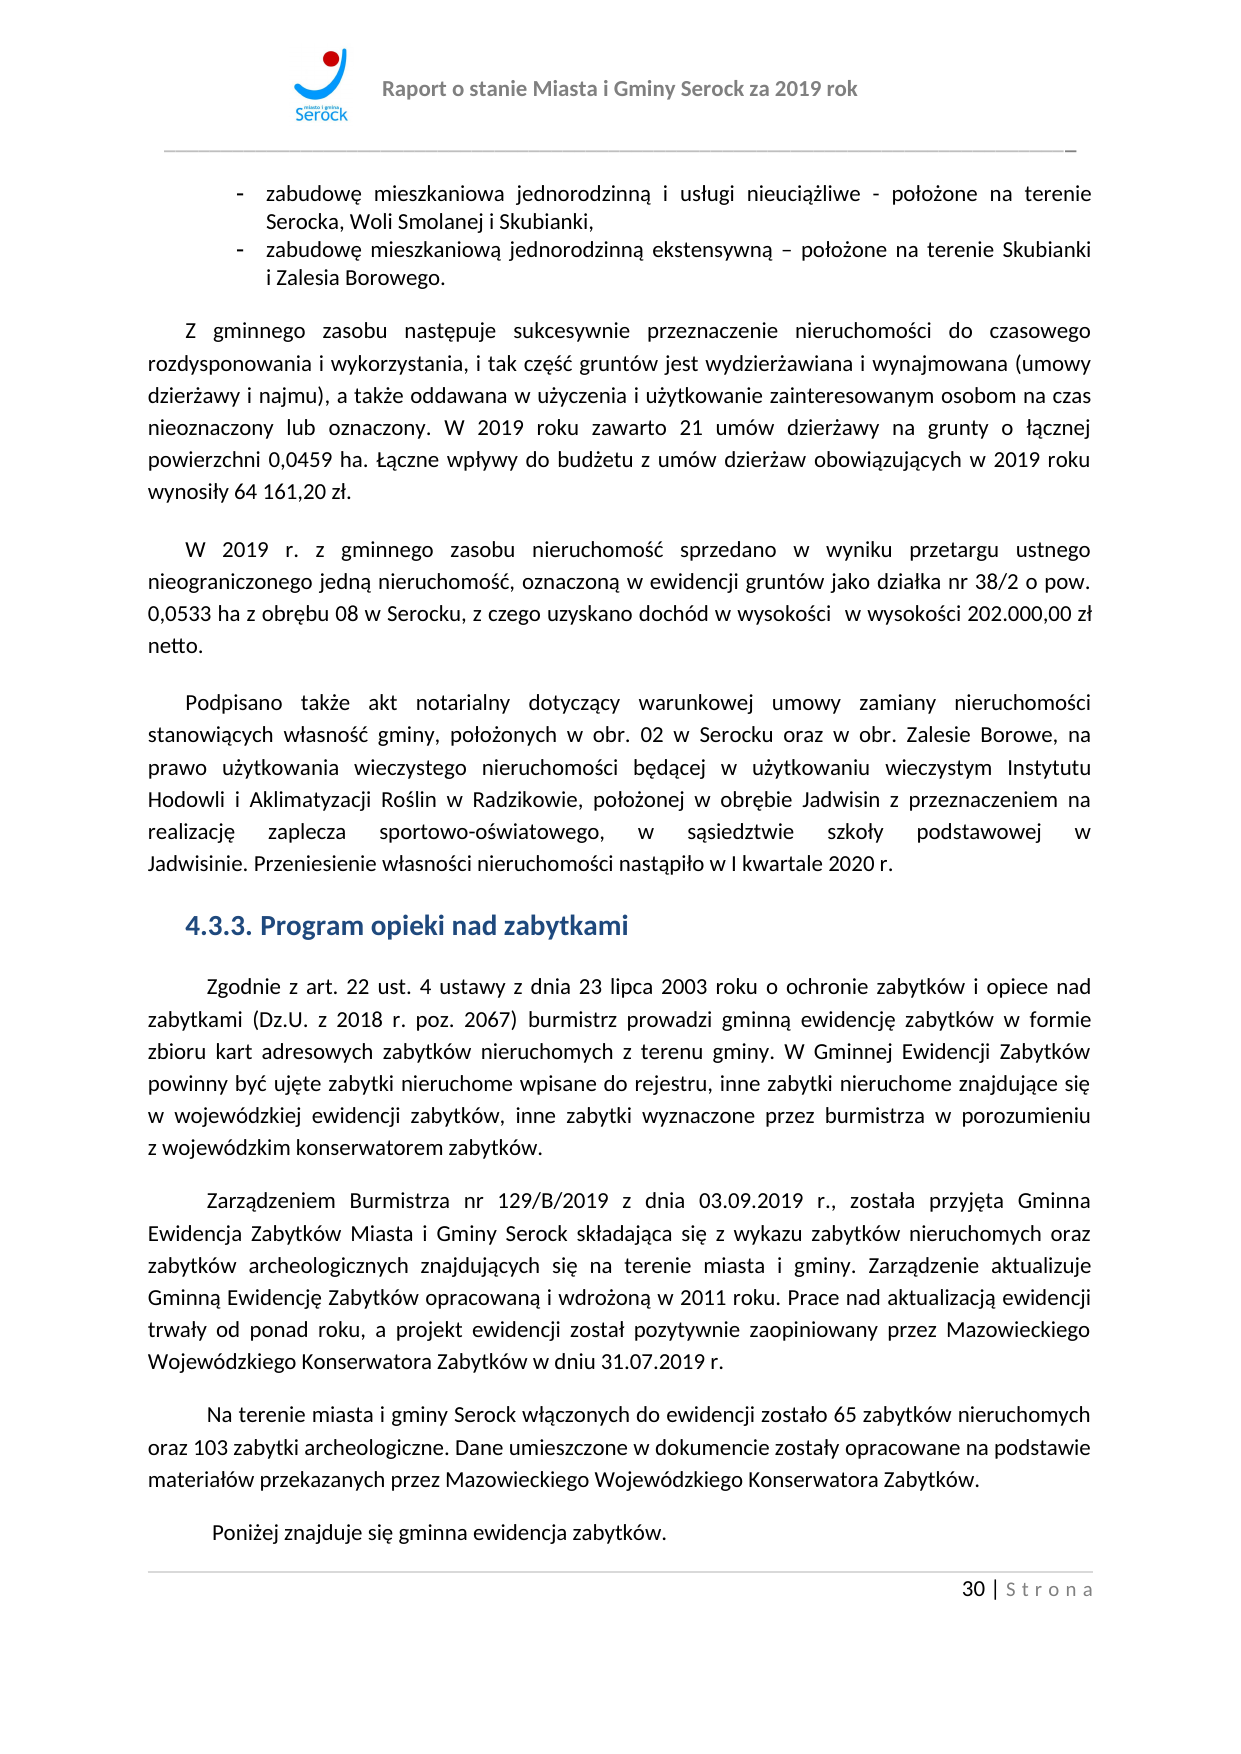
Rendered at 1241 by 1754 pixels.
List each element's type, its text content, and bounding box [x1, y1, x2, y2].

text Na terenie miasta i gminy Serock włączonych do ewidencji zostało 65 zabytków nieruchomych oraz 103 zabytki archeologiczne. Dane umieszczone w dokumencie zostały opracowane na podstawie materiałów przekazanych przez Mazowieckiego Wojewódzkiego Konserwatora Zabytków. [148, 1400, 1093, 1493]
text W 2019 r. z gminnego zasobu nieruchomość sprzedano w wyniku przetargu ustnego nieograniczonego jedną nieruchomość, oznaczoną w ewidencji gruntów jako działka nr 38/2 o pow. 0,0533 ha z obrębu 08 w Serocku, z czego uzyskano dochód w wysokości w wysokości 202.000,00 zł netto. [148, 535, 1093, 659]
text Z gminnego zasobu następuje sukcesywnie przeznaczenie nieruchomości do czasowego rozdysponowania i wykorzystania, i tak część gruntów jest wydzierżawiana i wynajmowana (umowy dzierżawy i najmu), a także oddawana w użyczenia i użytkowanie zainteresowanym osobom na czas nieoznaczony lub oznaczony. W 2019 roku zawarto 21 umów dzierżawy na grunty o łącznej powierzchni 0,0459 ha. Łączne wpływy do budżetu z umów dzierżaw obowiązujących w 2019 roku wynosiły 64 161,20 zł. [148, 317, 1093, 506]
picture [288, 43, 354, 126]
text Podpisano także akt notarialny dotyczący warunkowej umowy zamiany nieruchomości stanowiących własność gminy, położonych w obr. 02 w Serocku oraz w obr. Zalesie Borowe, na prawo użytkowania wieczystego nieruchomości będącej w użytkowaniu wieczystym Instytutu Hodowli i Aklimatyzacji Roślin w Radzikowie, położonej w obrębie Jadwisin z przeznaczeniem na realizację zaplecza sportowo-oświatowego, w sąsiedztwie szkoły podstawowej w Jadwisinie. Przeniesienie własności nieruchomości nastąpiło w I kwartale 2020 r. [148, 688, 1093, 877]
subtitle Program opieki nad zabytkami [185, 907, 1093, 942]
list zabudowę mieszkaniowa jednorodzinną i usługi nieuciążliwe - położone na terenie Serocka, Woli Smolanej i Skubianki, [236, 179, 1093, 236]
text Zgodnie z art. 22 ust. 4 ustawy z dnia 23 lipca 2003 roku o ochronie zabytków i opiece nad zabytkami (Dz.U. z 2018 r. poz. 2067) burmistrz prowadzi gminną ewidencję zabytków w formie zbioru kart adresowych zabytków nieruchomych z terenu gminy. W Gminnej Ewidencji Zabytków powinny być ujęte zabytki nieruchome wpisane do rejestru, inne zabytki nieruchome znajdujące się w wojewódzkiej ewidencji zabytków, inne zabytki wyznaczone przez burmistrza w porozumieniu z wojewódzkim konserwatorem zabytków. [148, 972, 1093, 1161]
list zabudowę mieszkaniową jednorodzinną ekstensywną – położone na terenie Skubianki i Zalesia Borowego. [236, 236, 1093, 292]
text Zarządzeniem Burmistrza nr 129/B/2019 z dnia 03.09.2019 r., została przyjęta Gminna Ewidencja Zabytków Miasta i Gminy Serock składająca się z wykazu zabytków nieruchomych oraz zabytków archeologicznych znajdujących się na terenie miasta i gminy. Zarządzenie aktualizuje Gminną Ewidencję Zabytków opracowaną i wdrożoną w 2011 roku. Prace nad aktualizacją ewidencji trwały od ponad roku, a projekt ewidencji został pozytywnie zaopiniowany przez Mazowieckiego Wojewódzkiego Konserwatora Zabytków w dniu 31.07.2019 r. [148, 1186, 1093, 1375]
text Poniżej znajduje się gminna ewidencja zabytków. [148, 1518, 1093, 1546]
